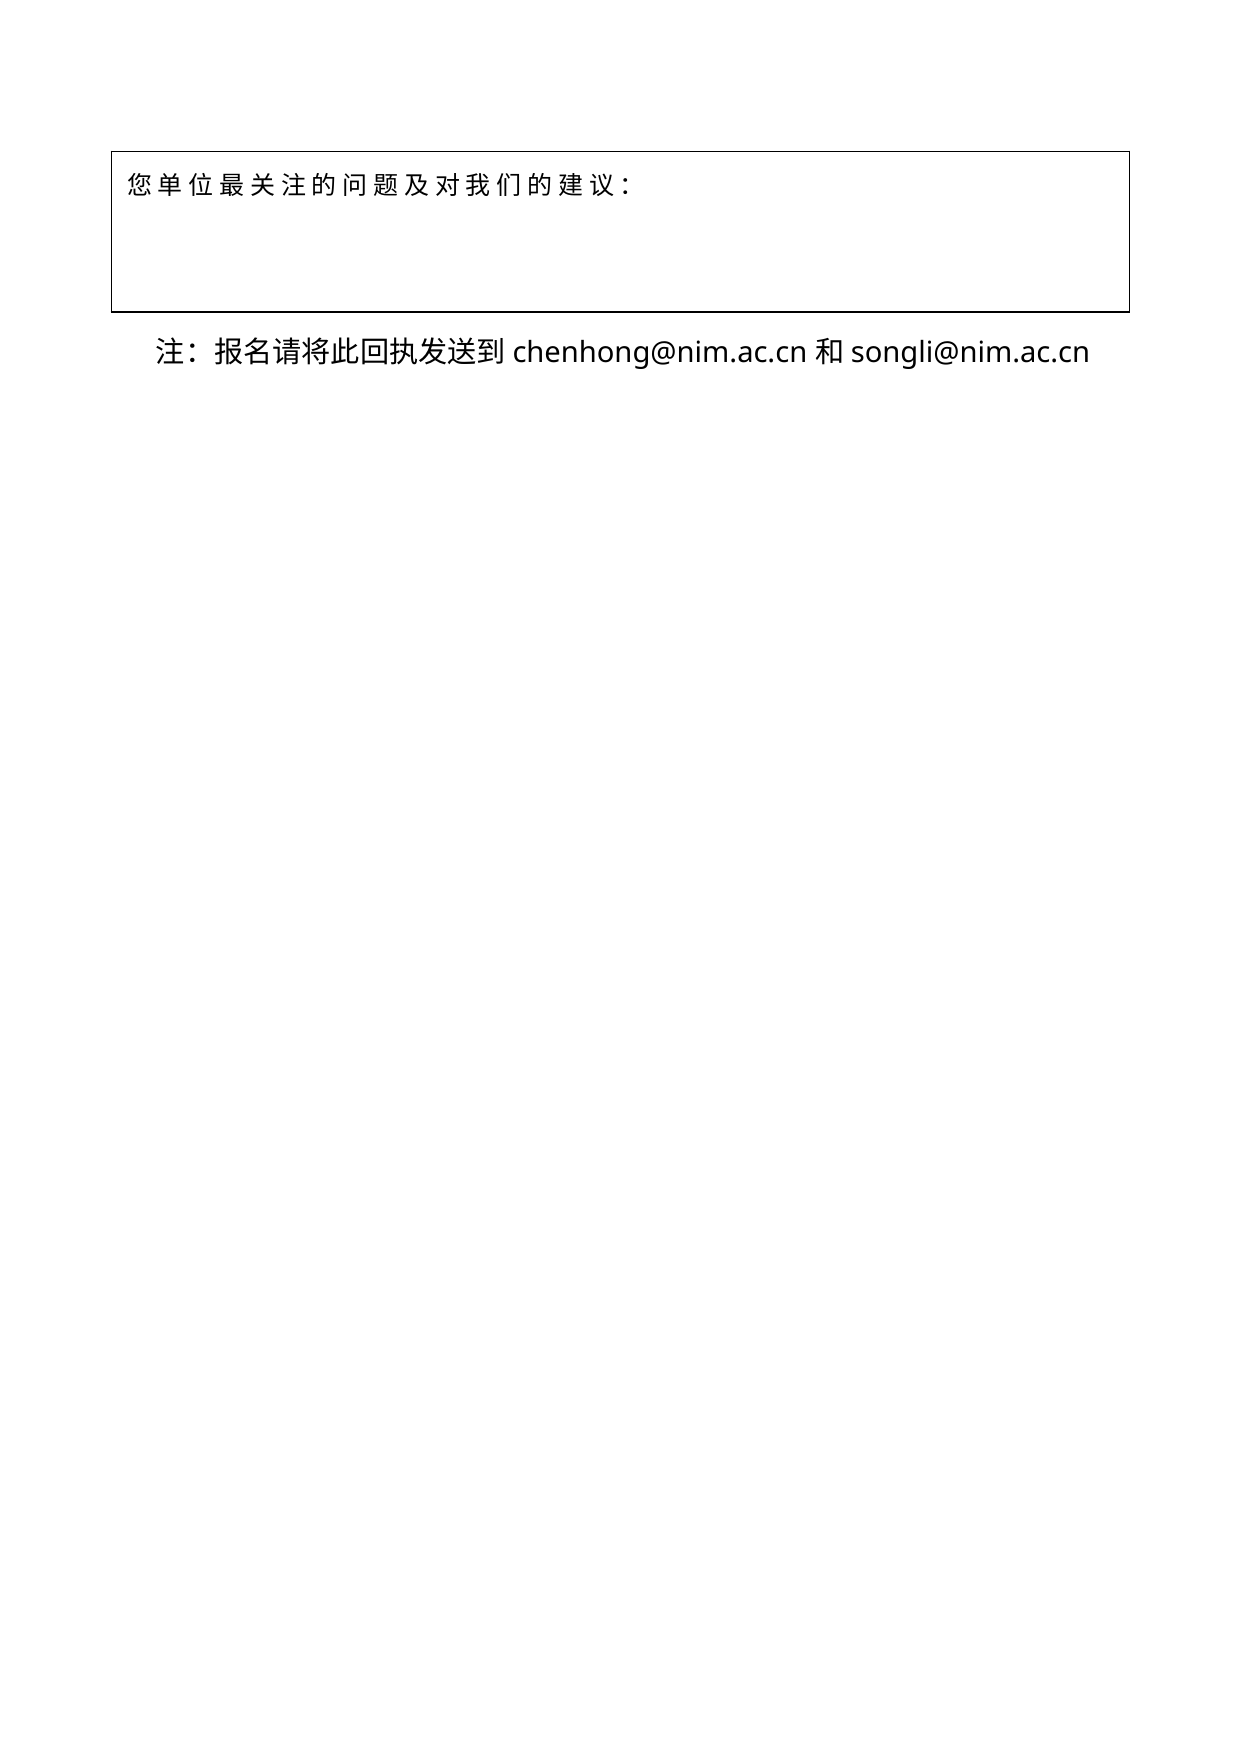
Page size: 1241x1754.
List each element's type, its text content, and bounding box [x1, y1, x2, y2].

text 注：报名请将此回执发送到 chenhong@nim.ac.cn 和 songli@nim.ac.cn [127, 313, 1113, 374]
table_cell 您单位最关注的问题及对我们的建议： [112, 152, 1129, 311]
